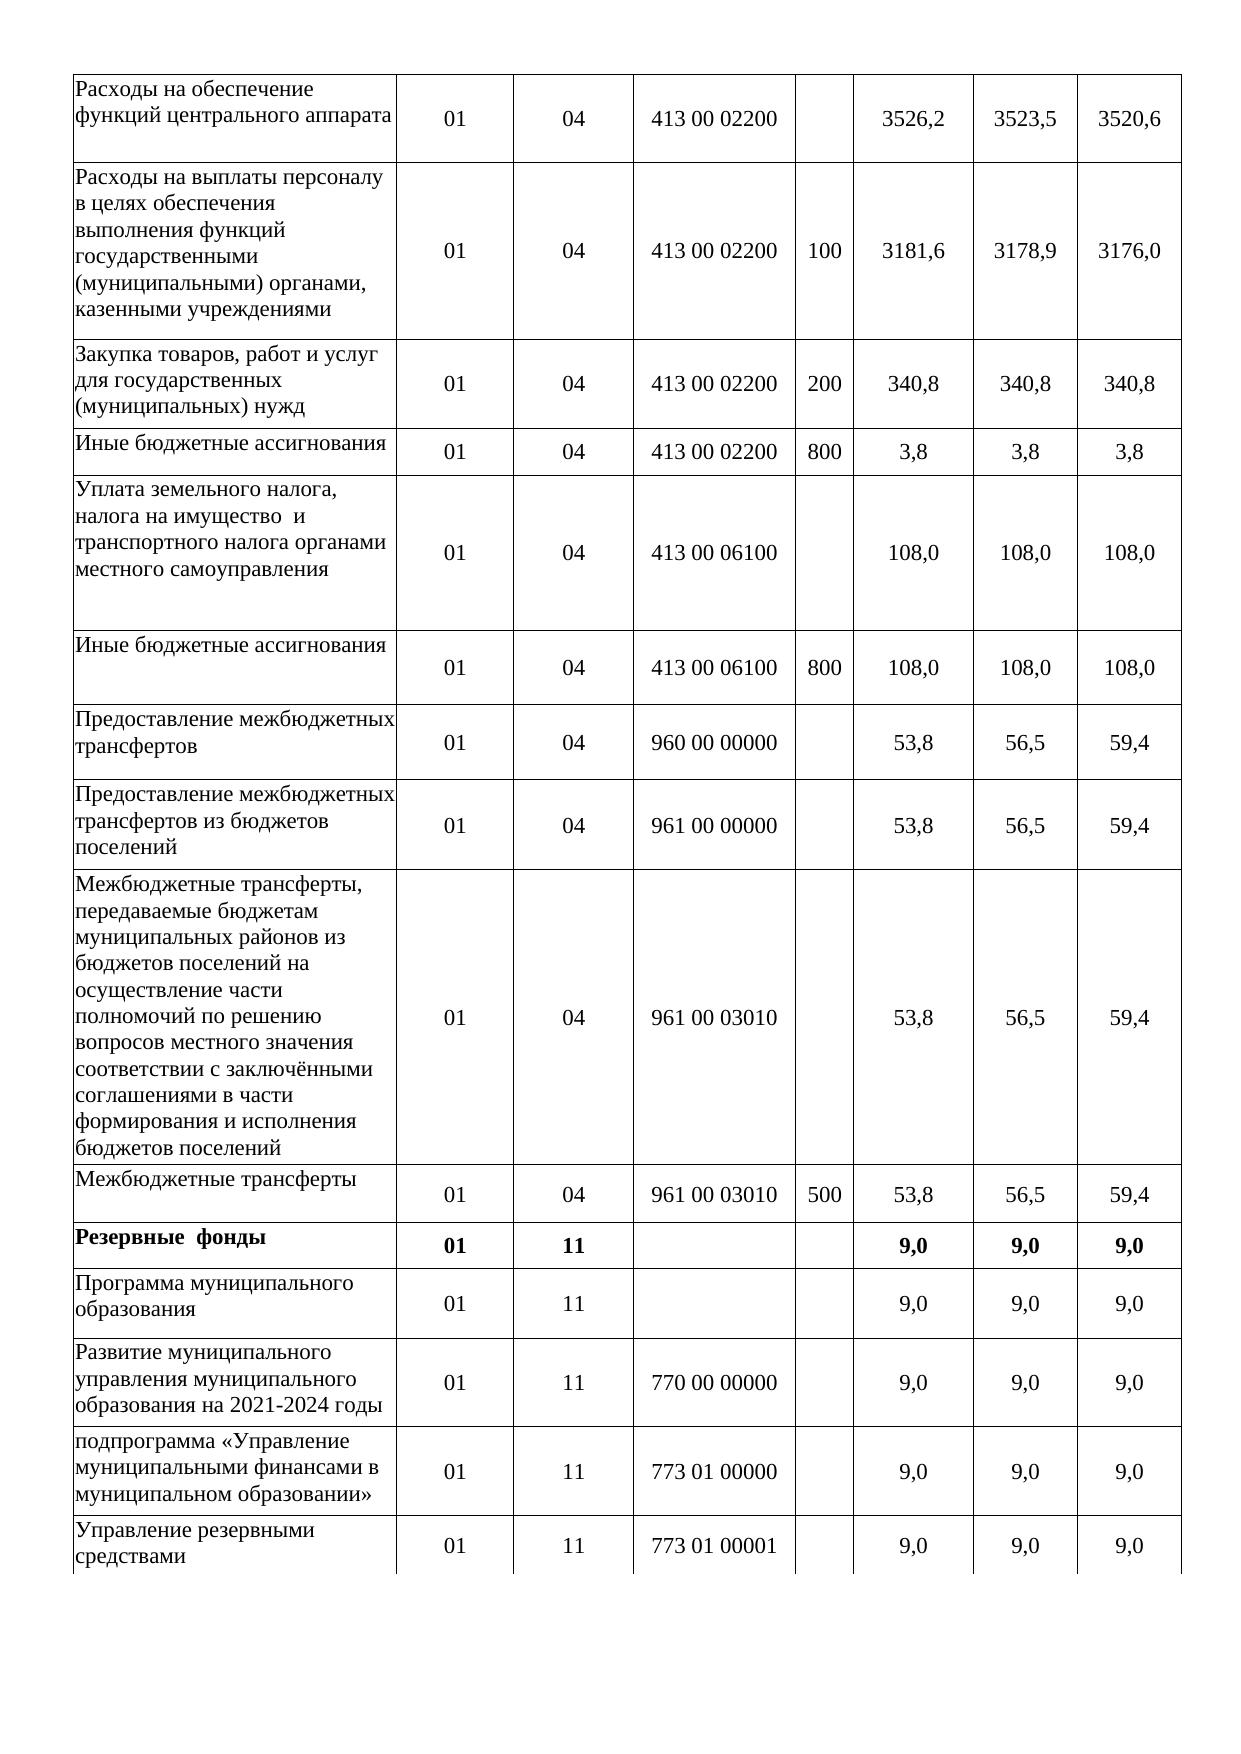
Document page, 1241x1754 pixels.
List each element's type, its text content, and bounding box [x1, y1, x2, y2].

table_cell 773 01 00000 [634, 1427, 795, 1515]
table_cell 59,4 [1078, 780, 1181, 869]
table_cell 01 [397, 1427, 513, 1515]
table_cell 108,0 [1078, 631, 1181, 704]
table_cell 3,8 [854, 429, 973, 474]
table_cell Управление резервными средствами [74, 1516, 396, 1574]
table_cell 961 00 00000 [634, 780, 795, 869]
table_cell 800 [796, 631, 853, 704]
table_cell [796, 1339, 853, 1426]
table_cell 3178,9 [974, 163, 1077, 338]
table_cell 800 [796, 429, 853, 474]
table_cell 04 [514, 476, 633, 629]
table_cell Межбюджетные трансферты, передаваемые бюджетам муниципальных районов из бюджетов поселений на осуществление части полномочий по решению вопросов местного значения соответствии с заключёнными соглашениями в части формирования и исполнения бюджетов поселений [74, 870, 396, 1164]
table_cell Предоставление межбюджетных трансфертов [74, 705, 396, 779]
table_cell 413 00 02200 [634, 429, 795, 474]
table_cell 413 00 02200 [634, 163, 795, 338]
table_cell 413 00 02200 [634, 75, 795, 162]
table_cell 01 [397, 1223, 513, 1267]
table_cell 9,0 [974, 1223, 1077, 1267]
table_cell 9,0 [854, 1223, 973, 1267]
table_cell 340,8 [1078, 340, 1181, 427]
table_cell 59,4 [1078, 705, 1181, 779]
table_cell 11 [514, 1223, 633, 1267]
table_cell 108,0 [854, 631, 973, 704]
table_cell [634, 1269, 795, 1337]
table_cell 9,0 [1078, 1339, 1181, 1426]
table_cell подпрограмма «Управление муниципальными финансами в муниципальном образовании» [74, 1427, 396, 1515]
table_cell 53,8 [854, 870, 973, 1164]
table_cell Межбюджетные трансферты [74, 1165, 396, 1222]
table_cell 9,0 [974, 1516, 1077, 1574]
table_cell 01 [397, 705, 513, 779]
table_cell 500 [796, 1165, 853, 1222]
table_cell 04 [514, 429, 633, 474]
table_cell 413 00 06100 [634, 476, 795, 629]
table_cell Развитие муниципального управления муниципального образования на 2021-2024 годы [74, 1339, 396, 1426]
table_cell 770 00 00000 [634, 1339, 795, 1426]
table_cell 01 [397, 1269, 513, 1337]
table_cell 56,5 [974, 870, 1077, 1164]
table_cell Иные бюджетные ассигнования [74, 631, 396, 704]
table_cell 9,0 [854, 1269, 973, 1337]
table_cell [796, 705, 853, 779]
table_cell 59,4 [1078, 1165, 1181, 1222]
table_cell 56,5 [974, 780, 1077, 869]
table_cell [796, 476, 853, 629]
table_cell 9,0 [1078, 1427, 1181, 1515]
table_cell 01 [397, 870, 513, 1164]
table_cell 9,0 [974, 1339, 1077, 1426]
table_cell 01 [397, 1339, 513, 1426]
table_cell 04 [514, 163, 633, 338]
table_cell [796, 1427, 853, 1515]
table_cell 108,0 [1078, 476, 1181, 629]
table_cell 04 [514, 340, 633, 427]
table_cell 100 [796, 163, 853, 338]
table_cell 01 [397, 340, 513, 427]
table_cell Предоставление межбюджетных трансфертов из бюджетов поселений [74, 780, 396, 869]
table_cell 04 [514, 1165, 633, 1222]
table_cell Закупка товаров, работ и услуг для государственных (муниципальных) нужд [74, 340, 396, 427]
table_cell 108,0 [974, 476, 1077, 629]
table_cell 961 00 03010 [634, 870, 795, 1164]
table_cell Расходы на выплаты персоналу в целях обеспечения выполнения функций государственными (муниципальными) органами, казенными учреждениями [74, 163, 396, 338]
table_cell 04 [514, 780, 633, 869]
table_cell 3523,5 [974, 75, 1077, 162]
table_cell 340,8 [974, 340, 1077, 427]
table_cell 9,0 [854, 1427, 973, 1515]
table_cell 3526,2 [854, 75, 973, 162]
table_cell 01 [397, 780, 513, 869]
table_cell 11 [514, 1269, 633, 1337]
table_cell 53,8 [854, 705, 973, 779]
table_cell 108,0 [854, 476, 973, 629]
table_cell 9,0 [1078, 1516, 1181, 1574]
table_cell 9,0 [974, 1427, 1077, 1515]
table_cell 9,0 [854, 1516, 973, 1574]
table_cell [634, 1223, 795, 1267]
table_cell 11 [514, 1339, 633, 1426]
table_cell 11 [514, 1516, 633, 1574]
table_cell 04 [514, 631, 633, 704]
table_cell [796, 870, 853, 1164]
table_cell 773 01 00001 [634, 1516, 795, 1574]
table_cell 3181,6 [854, 163, 973, 338]
table_cell 3176,0 [1078, 163, 1181, 338]
table_cell 960 00 00000 [634, 705, 795, 779]
table_cell 3,8 [1078, 429, 1181, 474]
table_cell 04 [514, 705, 633, 779]
table_cell 01 [397, 1516, 513, 1574]
table_cell 59,4 [1078, 870, 1181, 1164]
table_cell 04 [514, 870, 633, 1164]
table_cell Иные бюджетные ассигнования [74, 429, 396, 474]
table_cell 9,0 [1078, 1269, 1181, 1337]
table_cell 01 [397, 75, 513, 162]
table_cell 01 [397, 631, 513, 704]
table_cell 413 00 06100 [634, 631, 795, 704]
table_cell [796, 1269, 853, 1337]
table_cell Уплата земельного налога, налога на имущество и транспортного налога органами местного самоуправления [74, 476, 396, 629]
table_cell 01 [397, 163, 513, 338]
table_cell Резервные фонды [74, 1223, 396, 1267]
table_cell 01 [397, 1165, 513, 1222]
table_cell 108,0 [974, 631, 1077, 704]
table_cell 9,0 [1078, 1223, 1181, 1267]
table_cell 04 [514, 75, 633, 162]
table_cell 53,8 [854, 1165, 973, 1222]
table_cell 3,8 [974, 429, 1077, 474]
table_cell [796, 1223, 853, 1267]
table_cell 9,0 [974, 1269, 1077, 1337]
table_cell [796, 75, 853, 162]
table_cell 11 [514, 1427, 633, 1515]
table_cell Программа муниципального образования [74, 1269, 396, 1337]
table_cell [796, 780, 853, 869]
table_cell 56,5 [974, 705, 1077, 779]
table_cell 53,8 [854, 780, 973, 869]
table_cell 961 00 03010 [634, 1165, 795, 1222]
table_cell [796, 1516, 853, 1574]
table_cell 413 00 02200 [634, 340, 795, 427]
table_cell 56,5 [974, 1165, 1077, 1222]
table_cell 01 [397, 476, 513, 629]
table_cell 340,8 [854, 340, 973, 427]
table_cell Расходы на обеспечение функций центрального аппарата [74, 75, 396, 162]
table_cell 3520,6 [1078, 75, 1181, 162]
table_cell 200 [796, 340, 853, 427]
table_cell 9,0 [854, 1339, 973, 1426]
table_cell 01 [397, 429, 513, 474]
